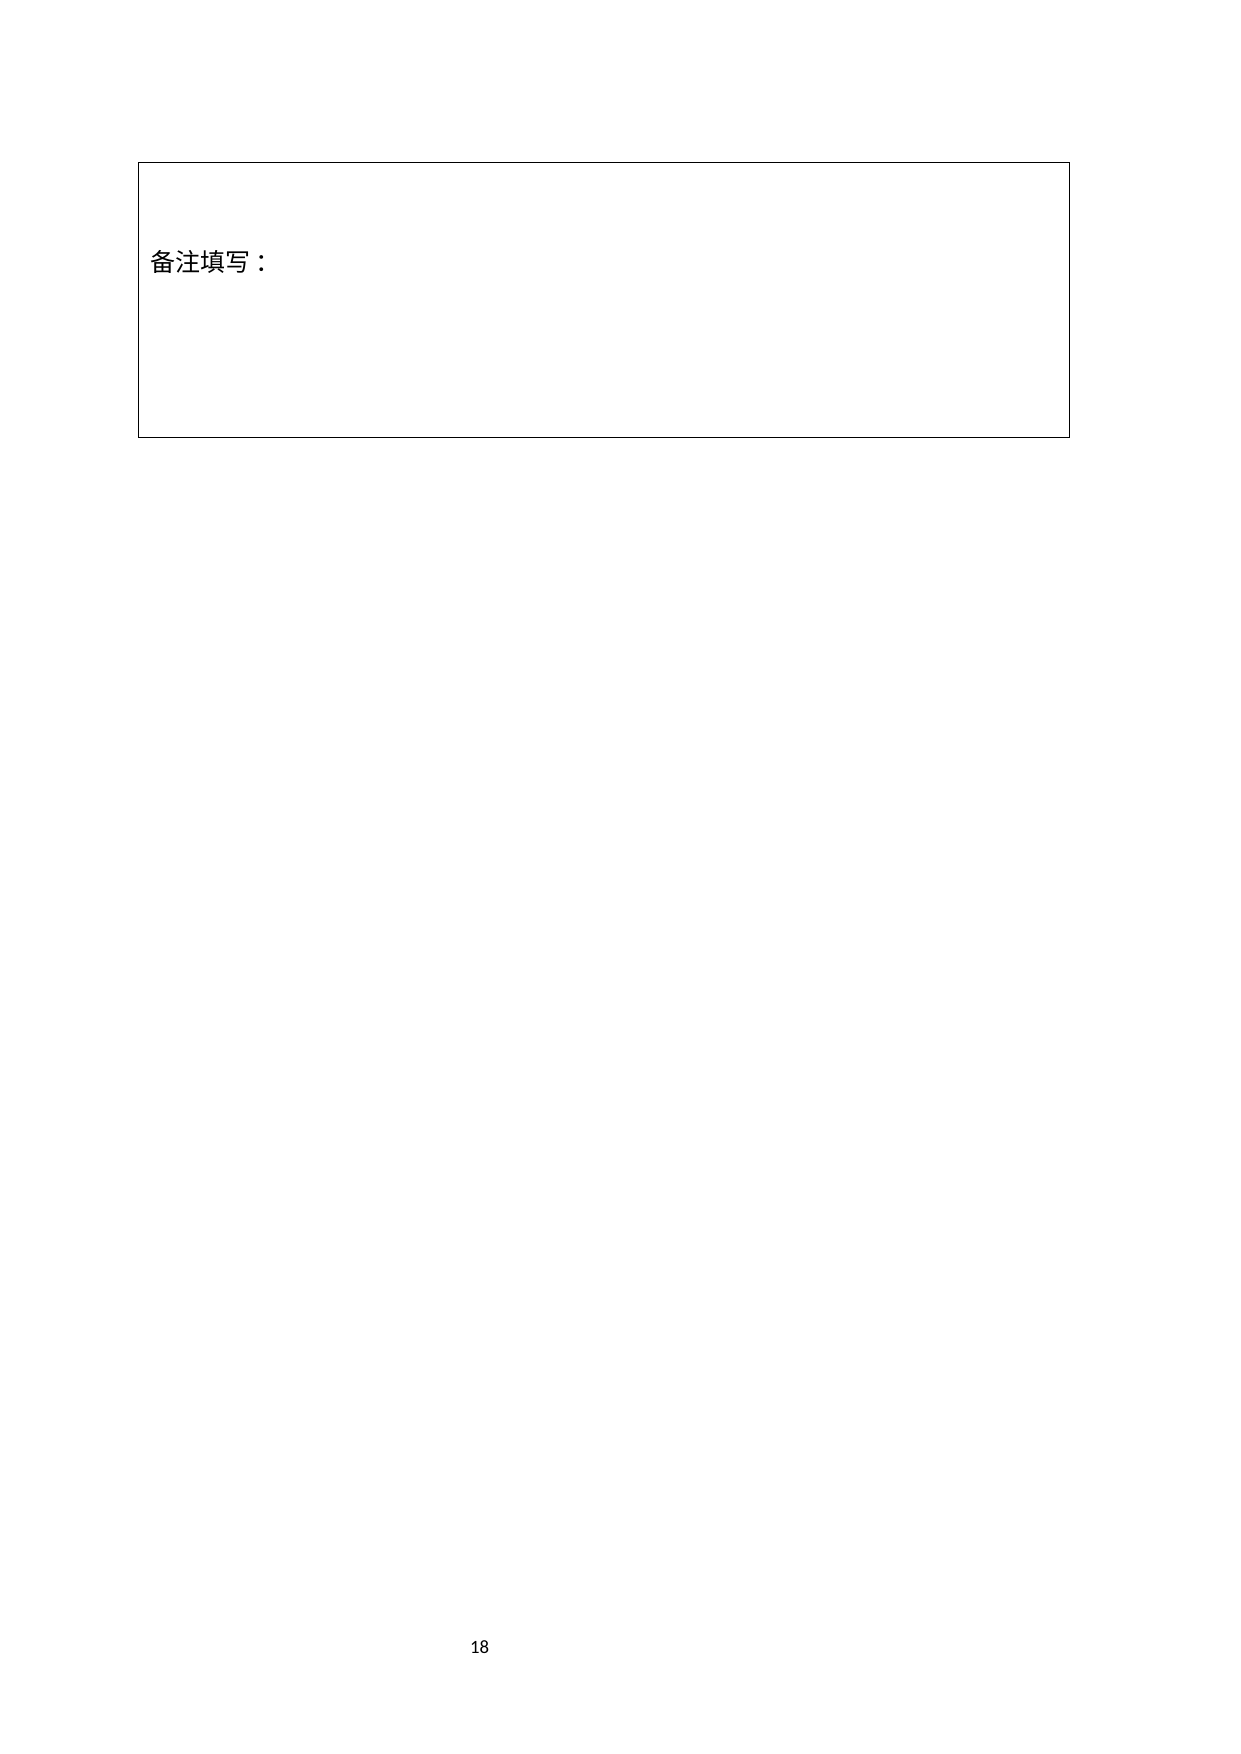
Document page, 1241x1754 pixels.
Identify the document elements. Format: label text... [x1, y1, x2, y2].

table_cell 备注填写 ： [139, 163, 1069, 437]
